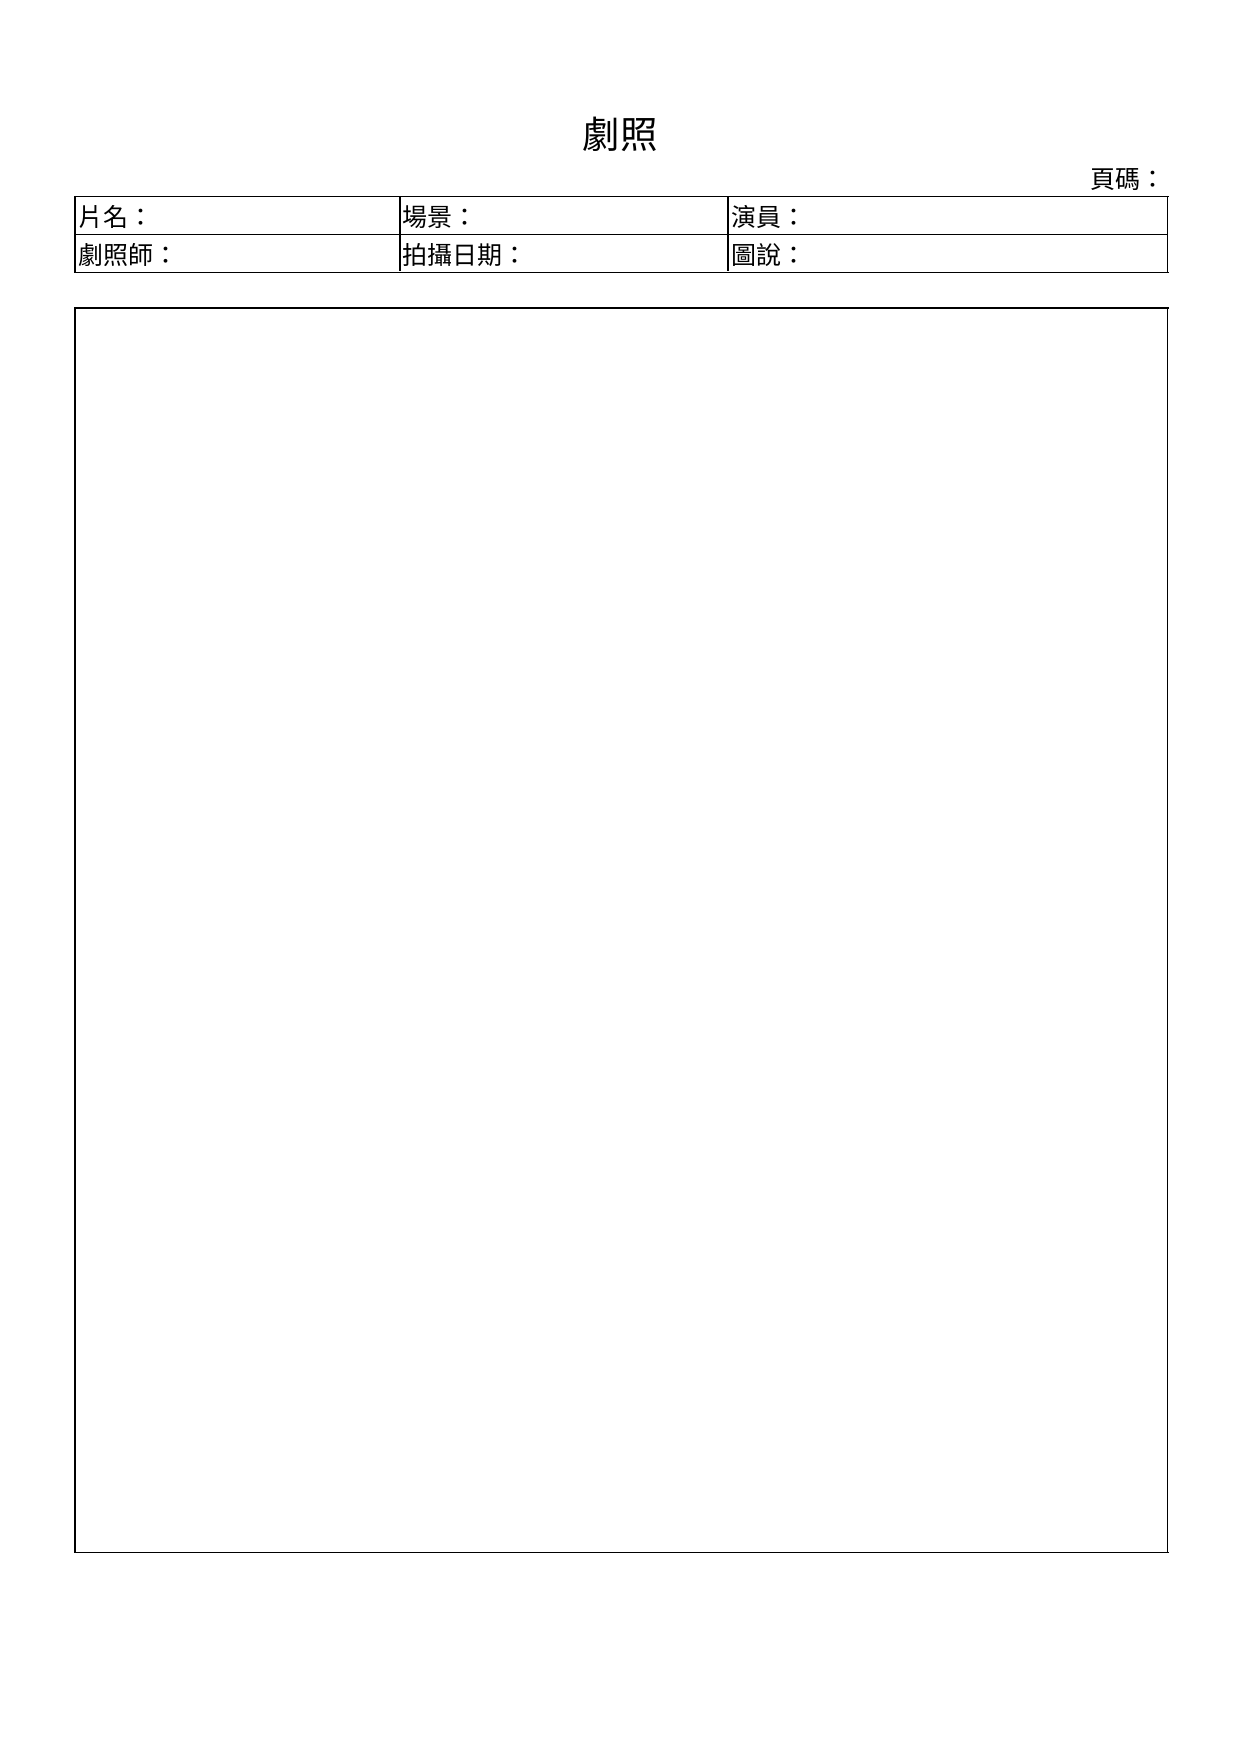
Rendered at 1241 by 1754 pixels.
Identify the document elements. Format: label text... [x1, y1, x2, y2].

text 劇照 [75, 105, 1165, 159]
table_header 場景： [401, 197, 727, 233]
text 頁碼： [75, 159, 1165, 196]
table_cell 拍攝日期： [401, 235, 727, 271]
table_cell 劇照師： [76, 235, 399, 271]
table_header 片名： [76, 197, 399, 233]
table_header [76, 309, 1167, 1551]
table_header 演員： [729, 197, 1167, 233]
table_cell 圖說： [729, 235, 1167, 271]
